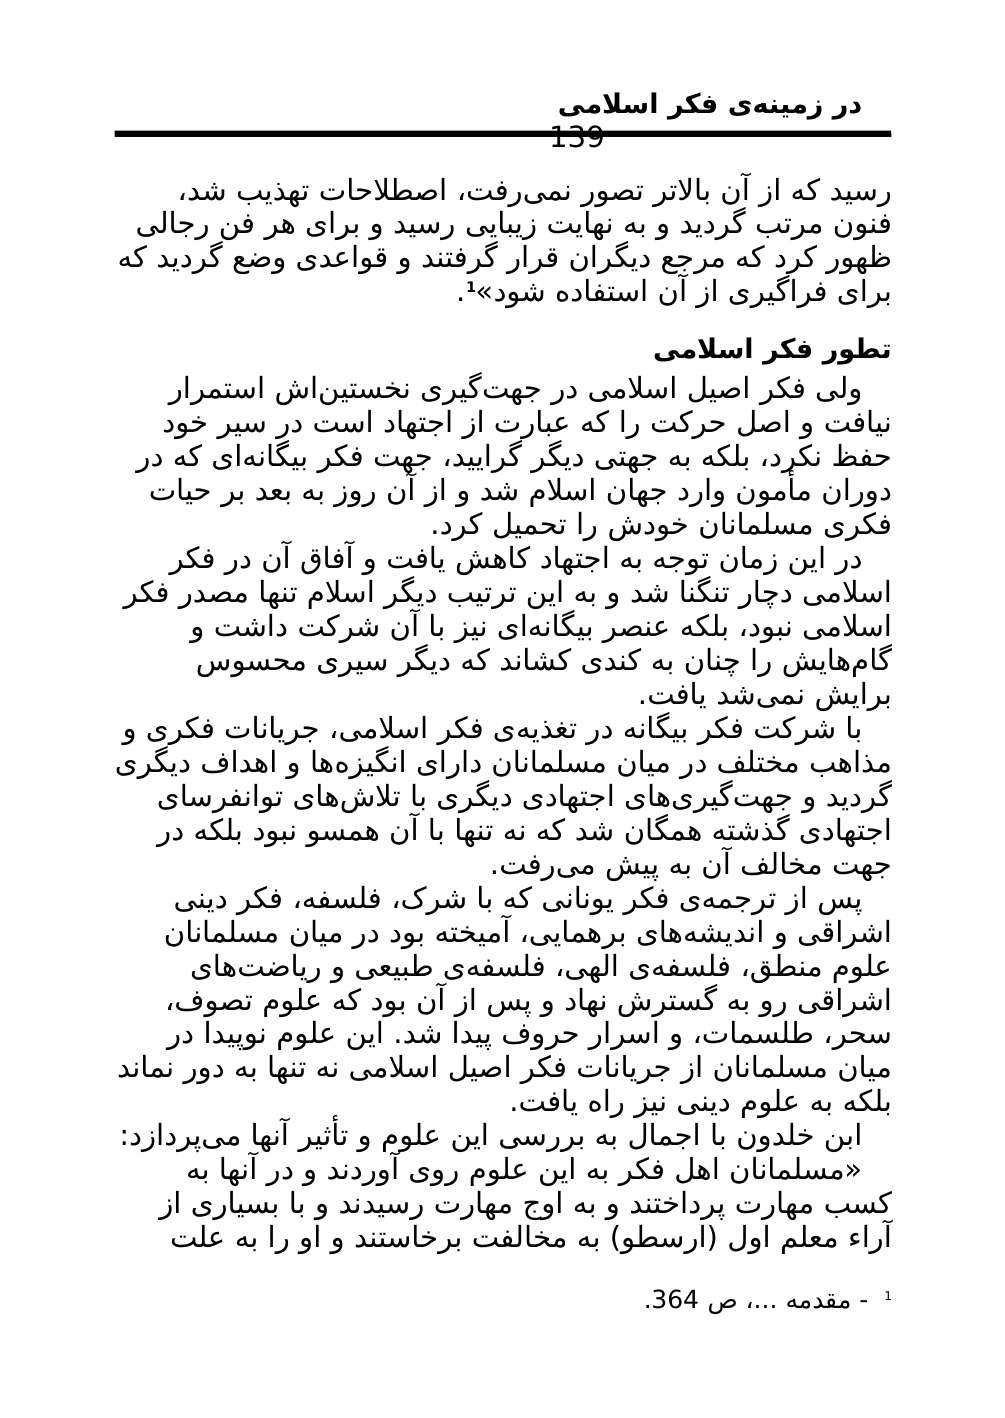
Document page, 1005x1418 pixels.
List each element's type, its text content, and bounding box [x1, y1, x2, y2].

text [112, 173, 892, 309]
text ابن خلدون با اجمال به بررسی این علوم و تأثیر آنها می‌پردازد: [112, 1119, 892, 1153]
text در این زمان توجه به اجتهاد کاهش یافت و آفاق آن در فکر اسلامی دچار تنگنا شد و به این ترتیب دیگر اسلام تنها مصدر فکر اسلامی نبود، بلکه عنصر بیگانه‌ای نیز با آن شرکت داشت و گام‌هایش را چنان به کندی کشاند که دیگر سیری محسوس برایش نمی‌شد یافت. [112, 541, 892, 711]
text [112, 1153, 892, 1254]
text تطور فکر اسلامی [112, 334, 892, 365]
text ولی فکر اصیل اسلامی در جهت‌گیری نخستین‌اش استمرار نیافت و اصل حرکت را که عبارت از اجتهاد است در سیر خود حفظ نکرد، بلکه به جهتی دیگر گرایید، جهت فکر بیگانه‌ای که در دوران مأمون وارد جهان اسلام شد و از آن روز به بعد بر حیات فکری مسلمانان خودش را تحمیل کرد. [112, 372, 892, 541]
text با شرکت فکر بیگانه در تغذیه‌ی فکر اسلامی، جریانات فکری و مذاهب مختلف در میان مسلمانان دارای انگیزه‌ها و اهداف دیگری گردید و جهت‌گیری‌های اجتهادی دیگری با تلاش‌های توانفرسای اجتهادی گذشته همگان شد که نه تنها با آن همسو نبود بلکه در جهت مخالف آن به پیش می‌رفت. [112, 711, 892, 881]
text پس از ترجمه‌ی فکر یونانی که با شرک، فلسفه، فکر دینی اشراقی و اندیشه‌های برهمایی، آمیخته بود در میان مسلمانان علوم منطق، فلسفه‌ی الهی، فلسفه‌ی طبیعی و ریاضت‌های اشراقی رو به گسترش نهاد و پس از آن بود که علوم تصوف، سحر، طلسمات، و اسرار حروف پیدا شد. این علوم نوپیدا در میان مسلمانان از جریانات فکر اصیل اسلامی نه تنها به دور نماند بلکه به علوم دینی نیز راه یافت. [112, 881, 892, 1119]
